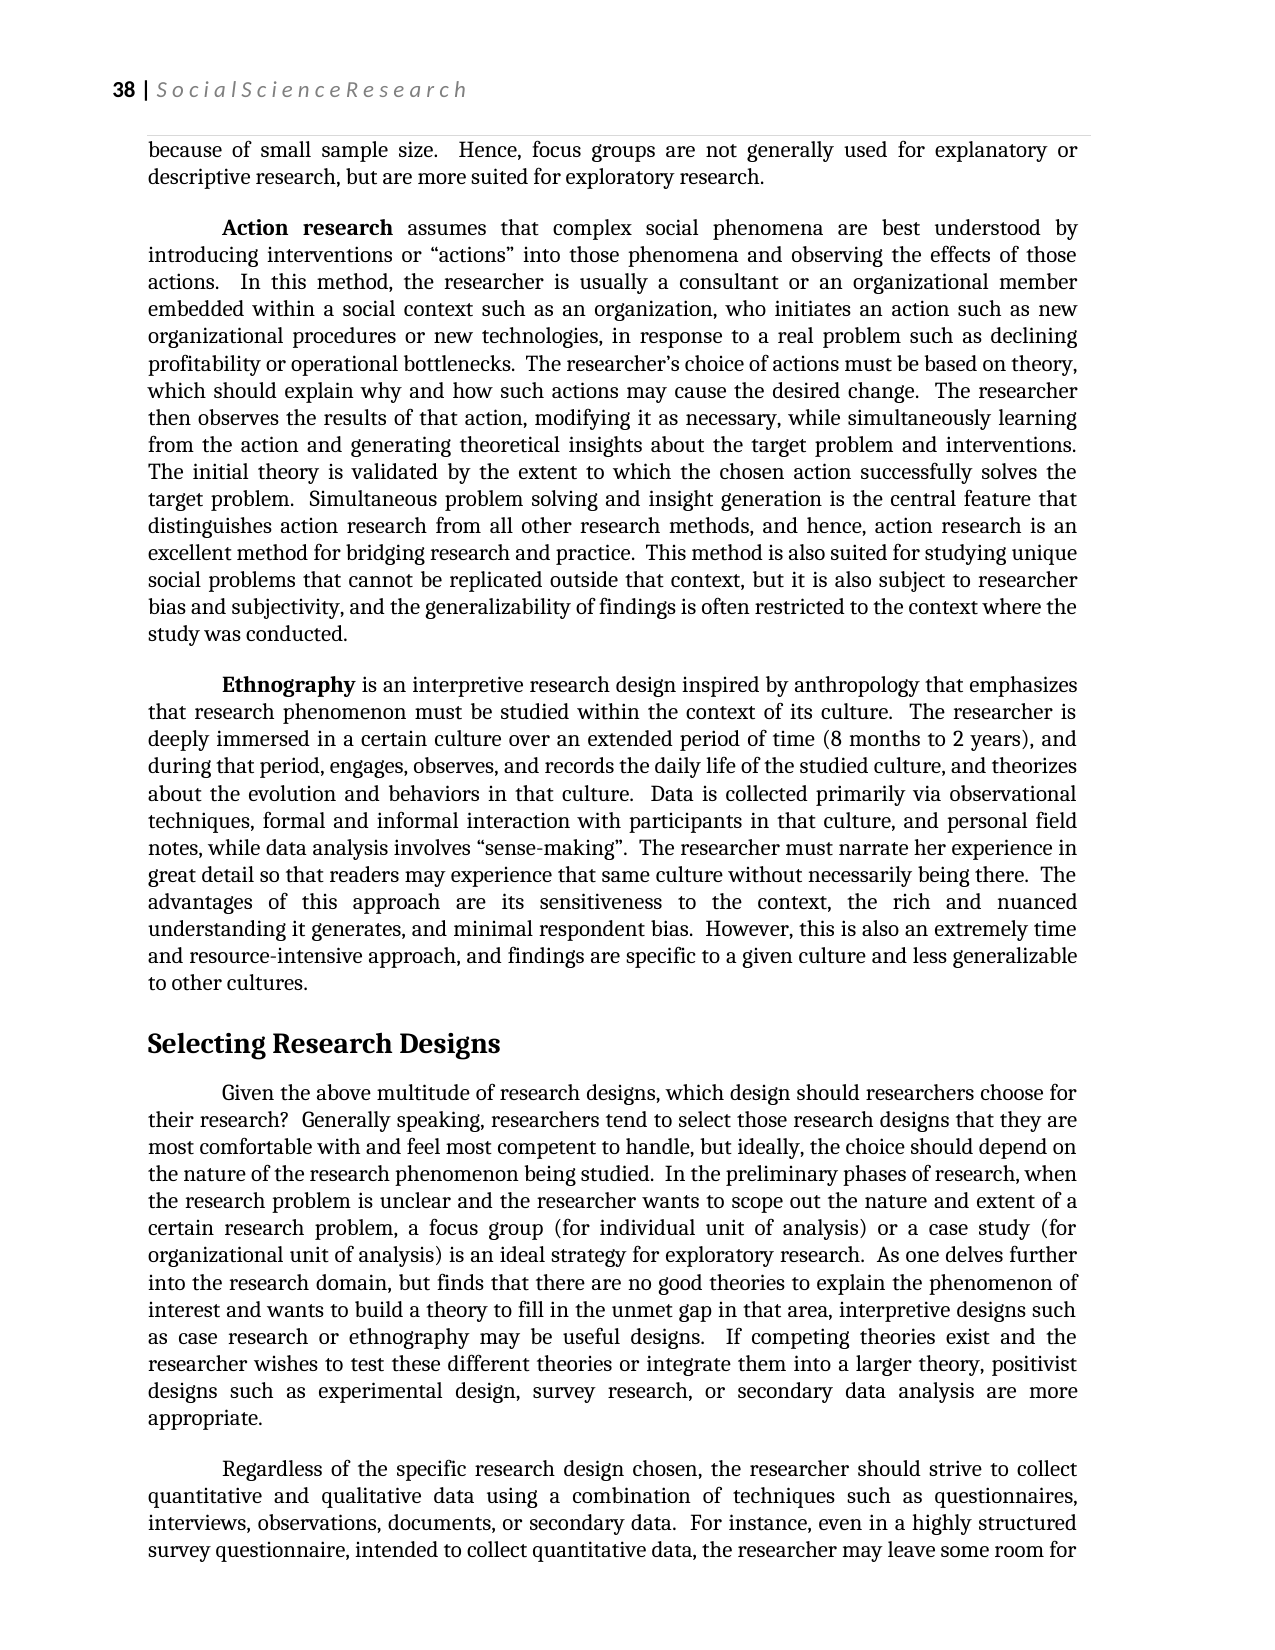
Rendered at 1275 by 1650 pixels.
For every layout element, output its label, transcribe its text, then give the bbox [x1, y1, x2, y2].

text Given the above multitude of research designs, which design should researchers choose for their research? Generally speaking, researchers tend to select those research designs that they are most comfortable with and feel most competent to handle, but ideally, the choice should depend on the nature of the research phenomenon being studied. In the preliminary phases of research, when the research problem is unclear and the researcher wants to scope out the nature and extent of a certain research problem, a focus group (for individual unit of analysis) or a case study (for organizational unit of analysis) is an ideal strategy for exploratory research. As one delves further into the research domain, but finds that there are no good theories to explain the phenomenon of interest and wants to build a theory to fill in the unmet gap in that area, interpretive designs such as case research or ethnography may be useful designs. If competing theories exist and the researcher wishes to test these different theories or integrate them into a larger theory, positivist designs such as experimental design, survey research, or secondary data analysis are more appropriate. [148, 1080, 1079, 1431]
text Ethnography is an interpretive research design inspired by anthropology that emphasizes that research phenomenon must be studied within the context of its culture. The researcher is deeply immersed in a certain culture over an extended period of time (8 months to 2 years), and during that period, engages, observes, and records the daily life of the studied culture, and theorizes about the evolution and behaviors in that culture. Data is collected primarily via observational techniques, formal and informal interaction with participants in that culture, and personal field notes, while data analysis involves “sense-making”. The researcher must narrate her experience in great detail so that readers may experience that same culture without necessarily being there. The advantages of this approach are its sensitiveness to the context, the rich and nuanced understanding it generates, and minimal respondent bias. However, this is also an extremely time and resource-intensive approach, and findings are specific to a given culture and less generalizable to other cultures. [148, 672, 1079, 996]
text Action research assumes that complex social phenomena are best understood by introducing interventions or “actions” into those phenomena and observing the effects of those actions. In this method, the researcher is usually a consultant or an organizational member embedded within a social context such as an organization, who initiates an action such as new organizational procedures or new technologies, in response to a real problem such as declining profitability or operational bottlenecks. The researcher’s choice of actions must be based on theory, which should explain why and how such actions may cause the desired change. The researcher then observes the results of that action, modifying it as necessary, while simultaneously learning from the action and generating theoretical insights about the target problem and interventions. The initial theory is validated by the extent to which the chosen action successfully solves the target problem. Simultaneous problem solving and insight generation is the central feature that distinguishes action research from all other research methods, and hence, action research is an excellent method for bridging research and practice. This method is also suited for studying unique social problems that cannot be replicated outside that context, but it is also subject to researcher bias and subjectivity, and the generalizability of findings is often restricted to the context where the study was conducted. [148, 215, 1079, 648]
subtitle Selecting Research Designs [148, 1027, 1087, 1061]
